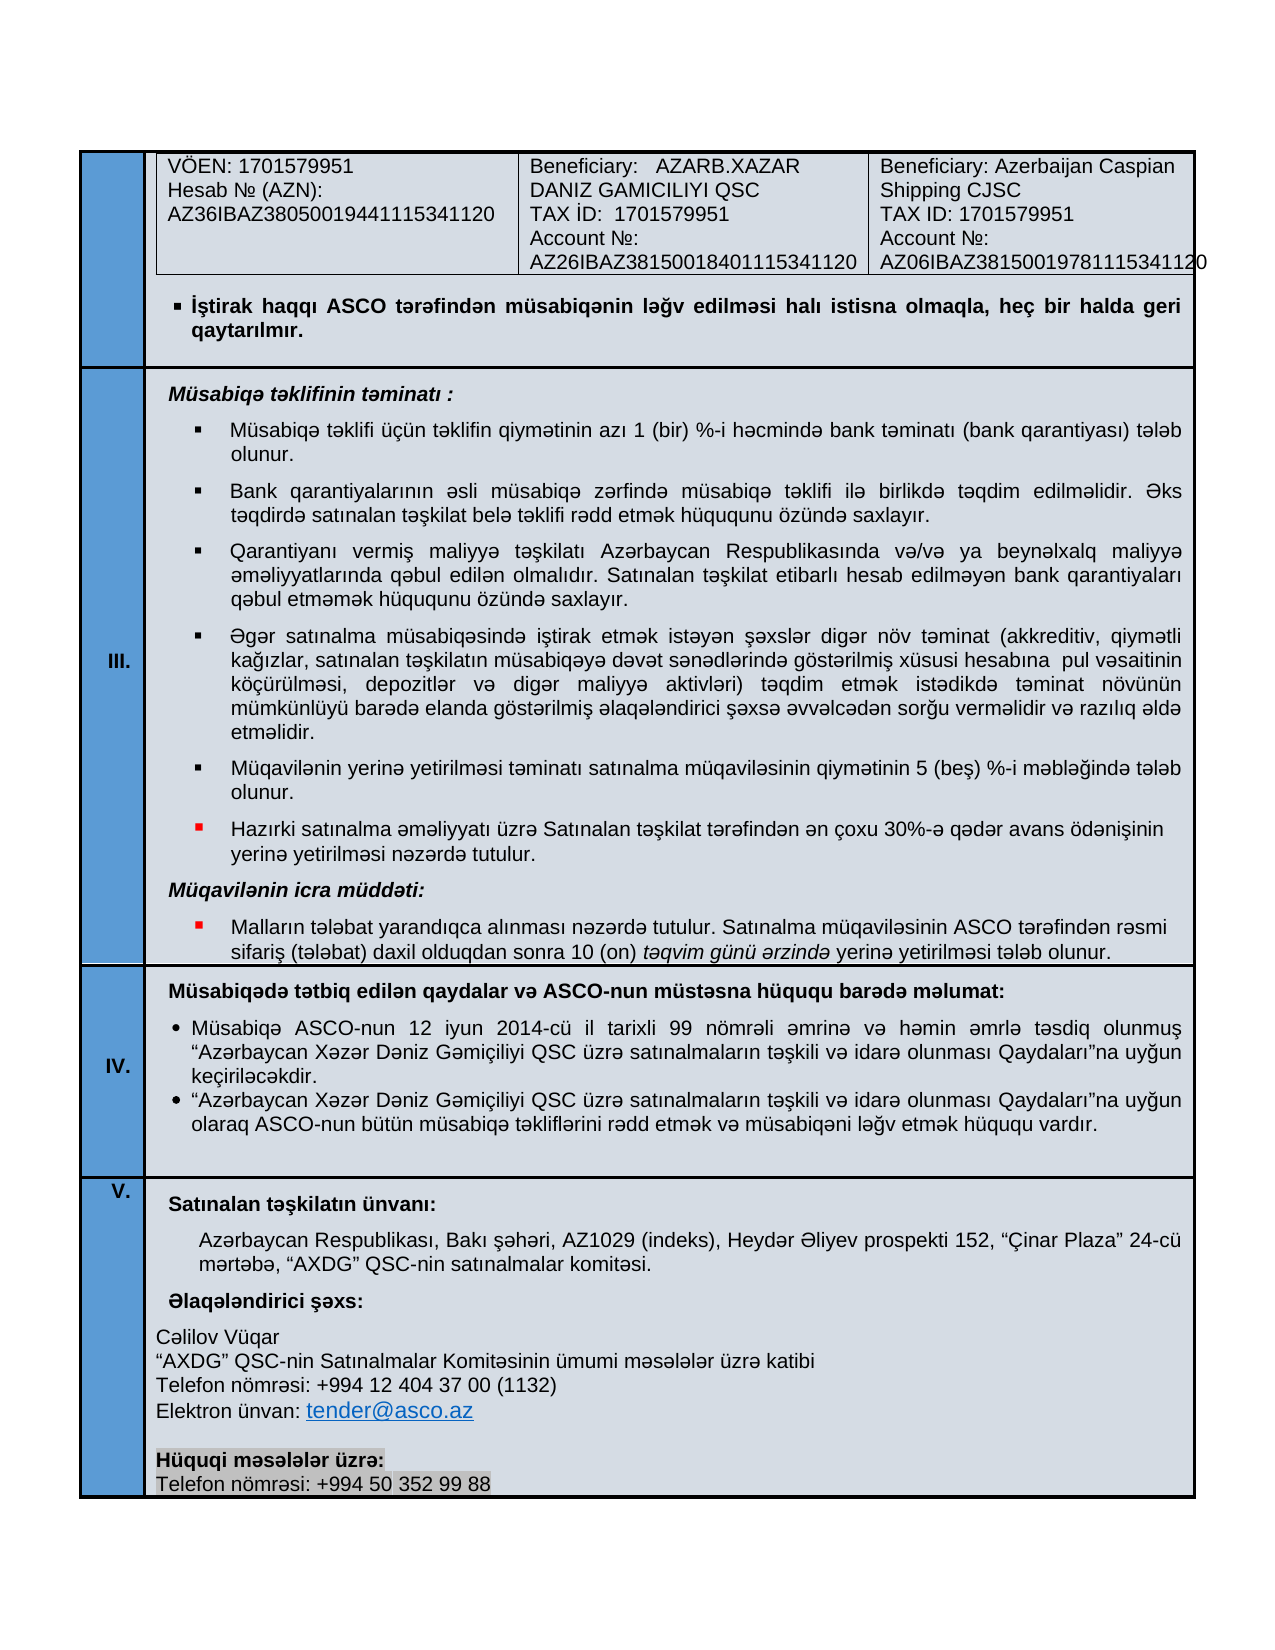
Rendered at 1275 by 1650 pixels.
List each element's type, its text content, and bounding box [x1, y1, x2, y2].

table_cell [82, 1179, 143, 1495]
table_cell Müsabiqə təklifinin təminatı : Müsabiqə təklifi üçün təklifin qiymətinin azı 1 (bir) %-i həcmində bank təminatı (bank qarantiyası) tələb olunur. Bank qarantiyalarının əsli müsabiqə zərfində müsabiqə təklifi ilə birlikdə təqdim edilməlidir. Əks təqdirdə satınalan təşkilat belə təklifi rədd etmək hüququnu özündə saxlayır. Qarantiyanı vermiş maliyyə təşkilatı Azərbaycan Respublikasında və/və ya beynəlxalq maliyyə əməliyyatlarında qəbul edilən olmalıdır. Satınalan təşkilat etibarlı hesab edilməyən bank qarantiyaları qəbul etməmək hüququnu özündə saxlayır. Əgər satınalma müsabiqəsində iştirak etmək istəyən şəxslər digər növ təminat (akkreditiv, qiymətli kağızlar, satınalan təşkilatın müsabiqəyə dəvət sənədlərində göstərilmiş xüsusi hesabına pul vəsaitinin köçürülməsi, depozitlər və digər maliyyə aktivləri) təqdim etmək istədikdə təminat növünün mümkünlüyü barədə elanda göstərilmiş əlaqələndirici şəxsə əvvəlcədən sorğu verməlidir və razılıq əldə etməlidir. Müqavilənin yerinə yetirilməsi təminatı satınalma müqaviləsinin qiymətinin 5 (beş) %-i məbləğində tələb olunur. Hazırki satınalma əməliyyatı üzrə Satınalan təşkilat tərəfindən ən çoxu 30%-ə qədər avans ödənişinin yerinə yetirilməsi nəzərdə tutulur. Müqavilənin icra müddəti: Malların tələbat yarandıqca alınması nəzərdə tutulur. Satınalma müqaviləsinin ASCO tərəfindən rəsmi sifariş (tələbat) daxil olduqdan sonra 10 (on) təqvim günü ərzində yerinə yetirilməsi tələb olunur. [146, 369, 1193, 963]
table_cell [146, 1179, 1193, 1495]
table_cell [82, 153, 143, 366]
table_cell [82, 967, 143, 1176]
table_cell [146, 153, 1193, 366]
table_cell [82, 369, 143, 963]
table_cell Müsabiqədə tətbiq edilən qaydalar və ASCO-nun müstəsna hüququ barədə məlumat: Müsabiqə ASCO-nun 12 iyun 2014-cü il tarixli 99 nömrəli əmrinə və həmin əmrlə təsdiq olunmuş “Azərbaycan Xəzər Dəniz Gəmiçiliyi QSC üzrə satınalmaların təşkili və idarə olunması Qaydaları”na uyğun keçiriləcəkdir. “Azərbaycan Xəzər Dəniz Gəmiçiliyi QSC üzrə satınalmaların təşkili və idarə olunması Qaydaları”na uyğun olaraq ASCO-nun bütün müsabiqə təkliflərini rədd etmək və müsabiqəni ləğv etmək hüququ vardır. [146, 967, 1193, 1176]
